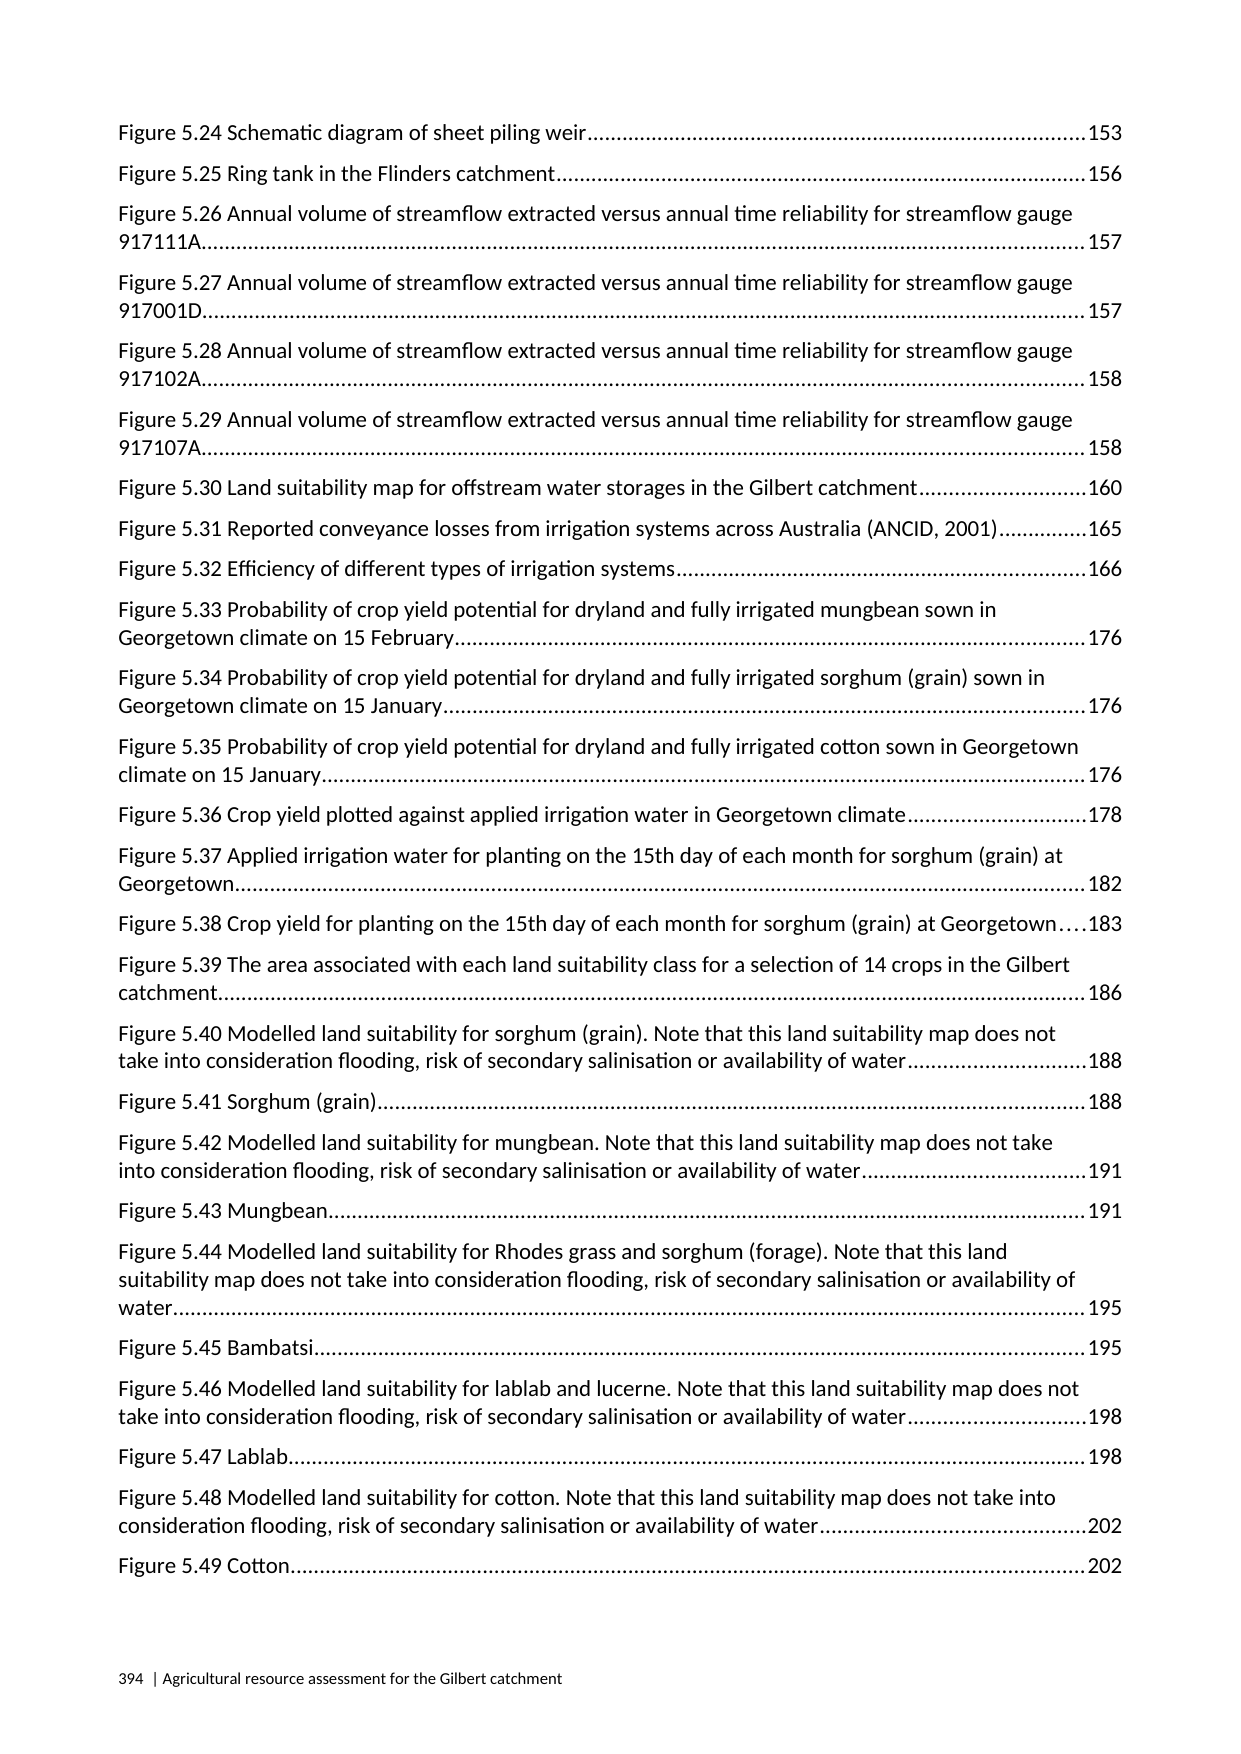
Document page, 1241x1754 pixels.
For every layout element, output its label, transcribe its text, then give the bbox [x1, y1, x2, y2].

text Figure 5.30 Land suitability map for offstream water storages in the Gilbert catchment 160 [118, 473, 1092, 501]
text Figure 5.41 Sorghum (grain) 188 [118, 1087, 1092, 1115]
text Figure 5.38 Crop yield for planting on the 15th day of each month for sorghum (grain) at Georgetown 183 [118, 909, 1092, 938]
text Figure 5.24 Schematic diagram of sheet piling weir 153 [118, 118, 1092, 146]
text Figure 5.39 The area associated with each land suitability class for a selection of 14 crops in the Gilbert catchment 186 [118, 950, 1092, 1006]
text Figure 5.44 Modelled land suitability for Rhodes grass and sorghum (forage). Note that this land suitability map does not take into consideration flooding, risk of secondary salinisation or availability of water 195 [118, 1237, 1092, 1321]
text Figure 5.28 Annual volume of streamflow extracted versus annual time reliability for streamflow gauge 917102A 158 [118, 336, 1092, 392]
text Figure 5.43 Mungbean 191 [118, 1196, 1092, 1224]
text Figure 5.42 Modelled land suitability for mungbean. Note that this land suitability map does not take into consideration flooding, risk of secondary salinisation or availability of water 191 [118, 1128, 1092, 1184]
text Figure 5.25 Ring tank in the Flinders catchment 156 [118, 159, 1092, 187]
text Figure 5.48 Modelled land suitability for cotton. Note that this land suitability map does not take into consideration flooding, risk of secondary salinisation or availability of water 202 [118, 1483, 1092, 1539]
text Figure 5.34 Probability of crop yield potential for dryland and fully irrigated sorghum (grain) sown in Georgetown climate on 15 January 176 [118, 663, 1092, 719]
text Figure 5.31 Reported conveyance losses from irrigation systems across Australia (ANCID, 2001) 165 [118, 514, 1092, 542]
text Figure 5.49 Cotton 202 [118, 1551, 1092, 1579]
text Figure 5.32 Efficiency of different types of irrigation systems 166 [118, 554, 1092, 582]
text Figure 5.47 Lablab 198 [118, 1442, 1092, 1470]
text Figure 5.45 Bambatsi 195 [118, 1333, 1092, 1361]
text Figure 5.40 Modelled land suitability for sorghum (grain). Note that this land suitability map does not take into consideration flooding, risk of secondary salinisation or availability of water 188 [118, 1019, 1092, 1075]
text Figure 5.26 Annual volume of streamflow extracted versus annual time reliability for streamflow gauge 917111A 157 [118, 199, 1092, 255]
text Figure 5.27 Annual volume of streamflow extracted versus annual time reliability for streamflow gauge 917001D 157 [118, 268, 1092, 324]
text Figure 5.29 Annual volume of streamflow extracted versus annual time reliability for streamflow gauge 917107A 158 [118, 405, 1092, 461]
text Figure 5.46 Modelled land suitability for lablab and lucerne. Note that this land suitability map does not take into consideration flooding, risk of secondary salinisation or availability of water 198 [118, 1374, 1092, 1430]
text Figure 5.37 Applied irrigation water for planting on the 15th day of each month for sorghum (grain) at Georgetown 182 [118, 841, 1092, 897]
text Figure 5.35 Probability of crop yield potential for dryland and fully irrigated cotton sown in Georgetown climate on 15 January 176 [118, 732, 1092, 788]
text Figure 5.36 Crop yield plotted against applied irrigation water in Georgetown climate 178 [118, 801, 1092, 828]
text Figure 5.33 Probability of crop yield potential for dryland and fully irrigated mungbean sown in Georgetown climate on 15 February 176 [118, 595, 1092, 651]
